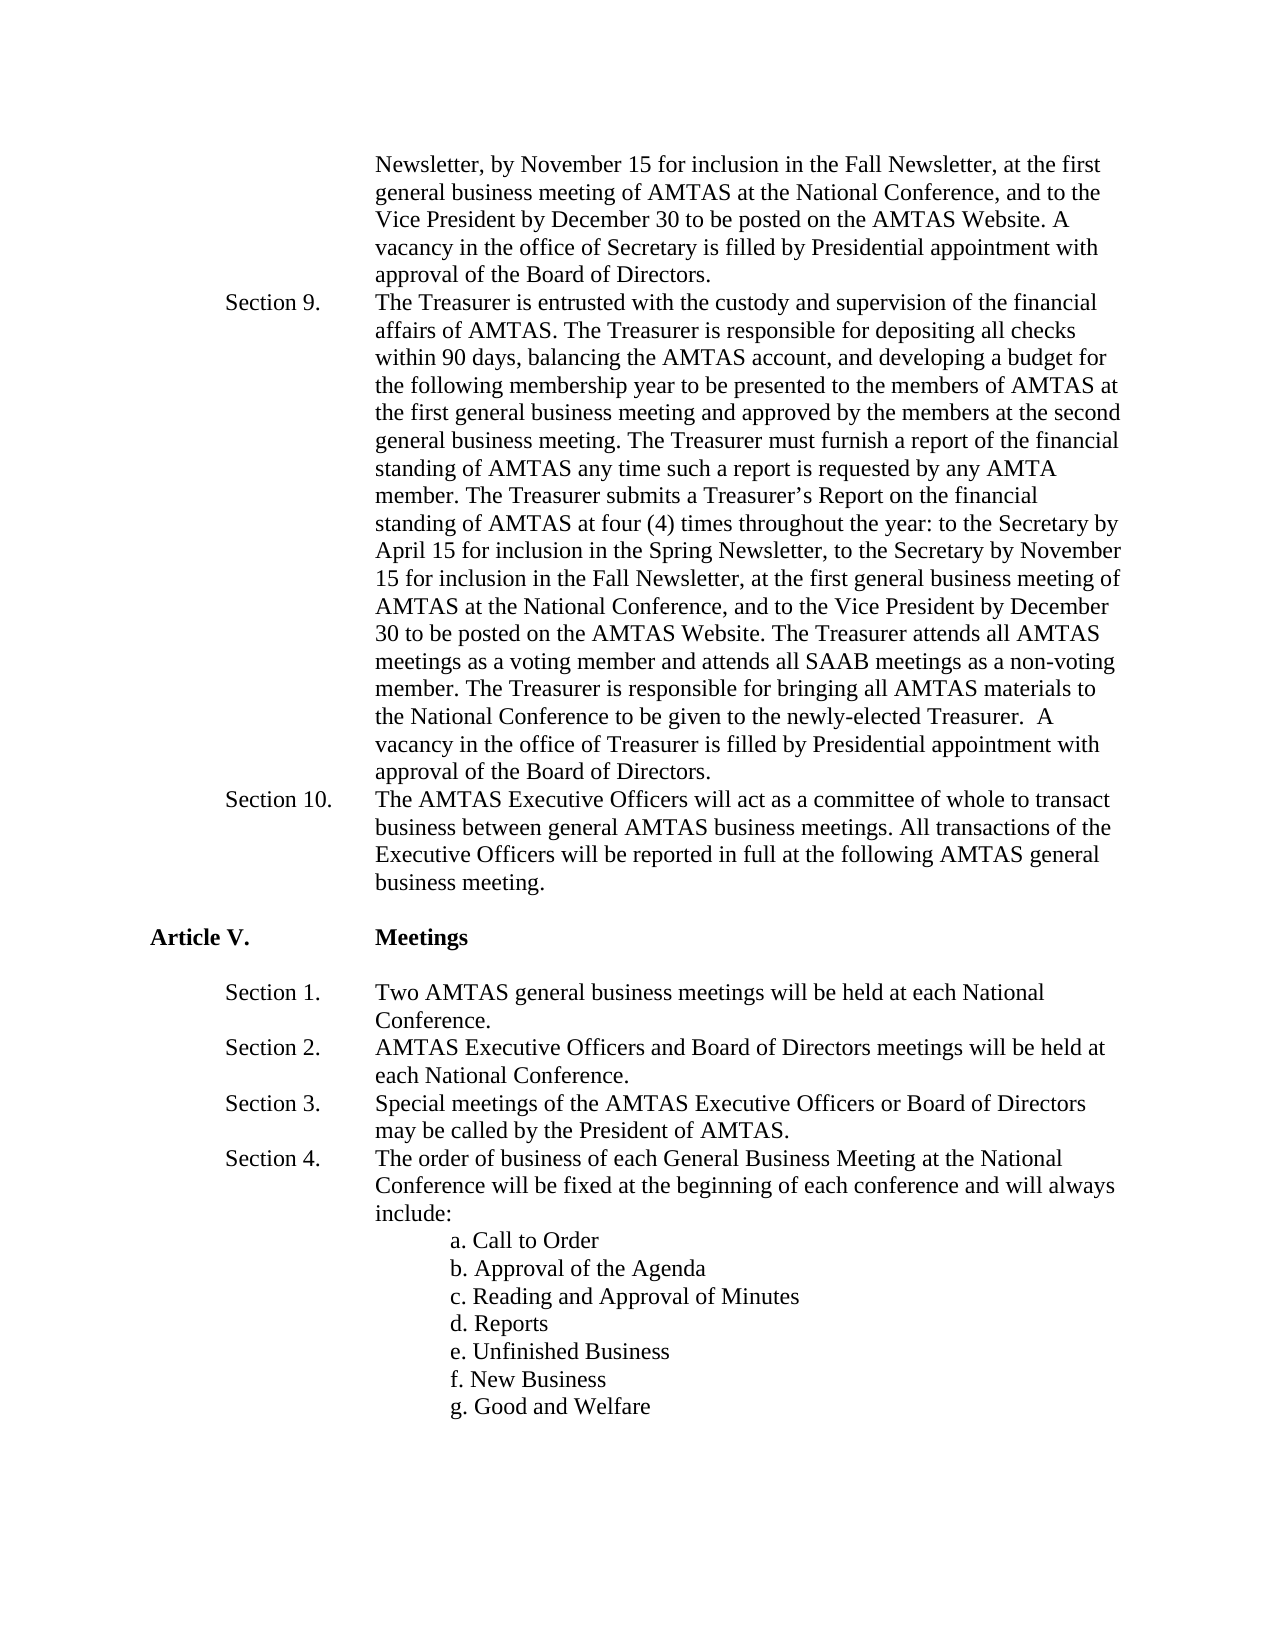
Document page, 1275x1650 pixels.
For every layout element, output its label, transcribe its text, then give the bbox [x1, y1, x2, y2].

text Section 2. AMTAS Executive Officers and Board of Directors meetings will be held at each National Conference. [225, 1033, 1125, 1088]
text e. Unfinished Business [450, 1337, 1125, 1364]
text Section 10. The AMTAS Executive Officers will act as a committee of whole to transact business between general AMTAS business meetings. All transactions of the Executive Officers will be reported in full at the following AMTAS general business meeting. [225, 785, 1125, 895]
text b. Approval of the Agenda [450, 1254, 1125, 1282]
text Article V. Meetings [150, 923, 1125, 951]
text Section 4. The order of business of each General Business Meeting at the National Conference will be fixed at the beginning of each conference and will always include: [225, 1144, 1125, 1227]
text Section 9. The Treasurer is entrusted with the custody and supervision of the financial affairs of AMTAS. The Treasurer is responsible for depositing all checks within 90 days, balancing the AMTAS account, and developing a budget for the following membership year to be presented to the members of AMTAS at the first general business meeting and approved by the members at the second general business meeting. The Treasurer must furnish a report of the financial standing of AMTAS any time such a report is requested by any AMTA member. The Treasurer submits a Treasurer’s Report on the financial standing of AMTAS at four (4) times throughout the year: to the Secretary by April 15 for inclusion in the Spring Newsletter, to the Secretary by November 15 for inclusion in the Fall Newsletter, at the first general business meeting of AMTAS at the National Conference, and to the Vice President by December 30 to be posted on the AMTAS Website. The Treasurer attends all AMTAS meetings as a voting member and attends all SAAB meetings as a non-voting member. The Treasurer is responsible for bringing all AMTAS materials to the National Conference to be given to the newly-elected Treasurer. A vacancy in the office of Treasurer is filled by Presidential appointment with approval of the Board of Directors. [225, 288, 1125, 785]
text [225, 150, 1125, 288]
text Section 3. Special meetings of the AMTAS Executive Officers or Board of Directors may be called by the President of AMTAS. [225, 1088, 1125, 1144]
text Section 1. Two AMTAS general business meetings will be held at each National Conference. [225, 978, 1125, 1033]
text c. Reading and Approval of Minutes [450, 1282, 1125, 1309]
text a. Call to Order [450, 1227, 1125, 1254]
text f. New Business [450, 1364, 1125, 1392]
text g. Good and Welfare [450, 1392, 1125, 1420]
text d. Reports [450, 1309, 1125, 1337]
